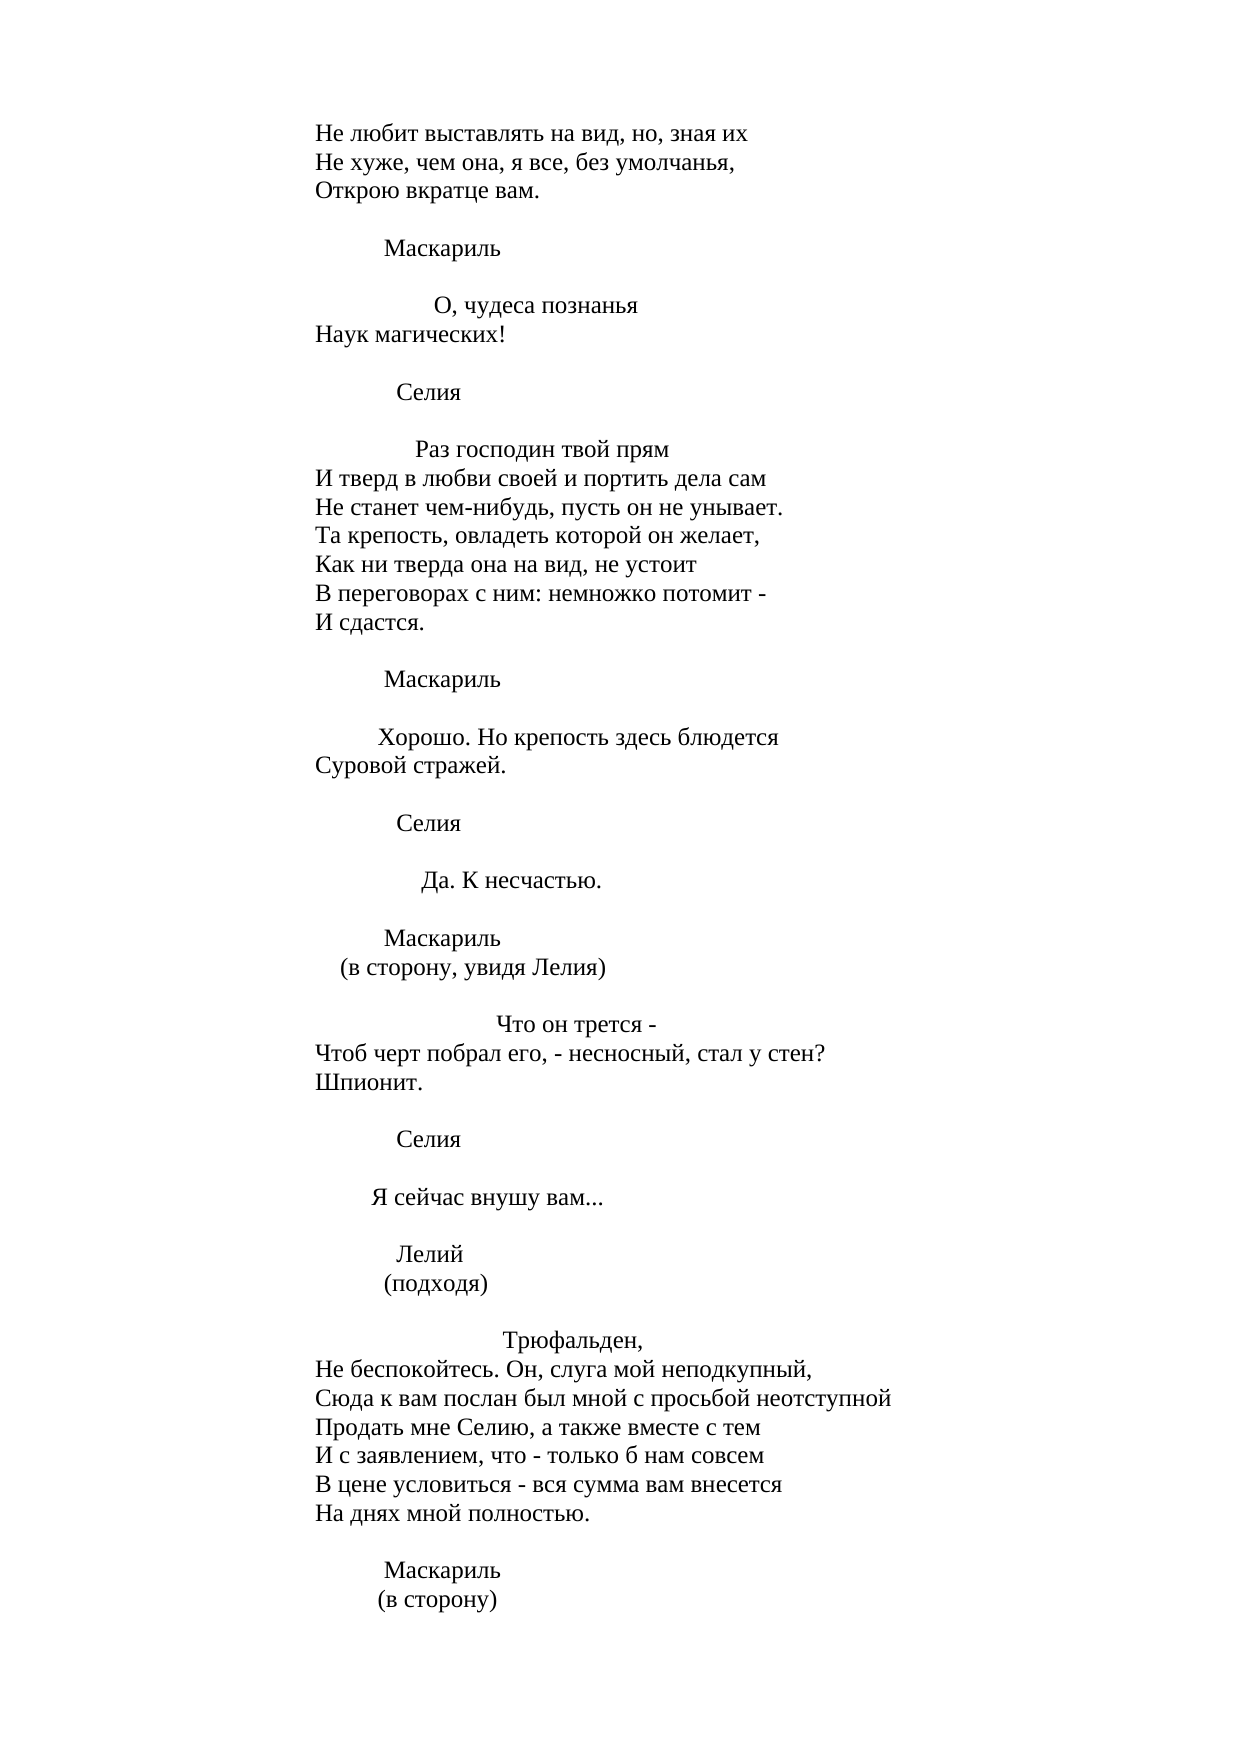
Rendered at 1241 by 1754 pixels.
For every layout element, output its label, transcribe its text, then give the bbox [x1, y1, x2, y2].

text Маскариль [177, 664, 1152, 693]
text Что он трется - [177, 1009, 1152, 1038]
text Не хуже, чем она, я все, без умолчанья, [177, 147, 1152, 176]
text Маскариль [177, 1556, 1152, 1584]
text Хорошо. Но крепость здесь блюдется [177, 722, 1152, 751]
text Наук магических! [177, 319, 1152, 348]
text Не беспокойтесь. Он, слуга мой неподкупный, [177, 1354, 1152, 1383]
text И с заявлением, что - только б нам совсем [177, 1441, 1152, 1469]
text Открою вкратце вам. [177, 176, 1152, 204]
text Чтоб черт побрал его, - несносный, стал у стен? [177, 1038, 1152, 1067]
text И сдастся. [177, 607, 1152, 636]
text В переговорах с ним: немножко потомит - [177, 578, 1152, 607]
text (подходя) [177, 1268, 1152, 1297]
text Трюфальден, [177, 1326, 1152, 1354]
text На днях мной полностью. [177, 1498, 1152, 1527]
text Селия [177, 377, 1152, 406]
text Не станет чем-нибудь, пусть он не унывает. [177, 492, 1152, 521]
text Продать мне Селию, а также вместе с тем [177, 1412, 1152, 1441]
text Я сейчас внушу вам... [177, 1182, 1152, 1211]
text Та крепость, овладеть которой он желает, [177, 521, 1152, 549]
text Маскариль [177, 233, 1152, 262]
text (в сторону) [177, 1584, 1152, 1613]
text Раз господин твой прям [177, 434, 1152, 463]
text Не любит выставлять на вид, но, зная их [177, 118, 1152, 147]
text Маскариль [177, 923, 1152, 952]
text Шпионит. [177, 1067, 1152, 1096]
text (в сторону, увидя Лелия) [177, 952, 1152, 981]
text Сюда к вам послан был мной с просьбой неотступной [177, 1383, 1152, 1412]
text Селия [177, 1124, 1152, 1153]
text О, чудеса познанья [177, 291, 1152, 319]
text Лелий [177, 1239, 1152, 1268]
text Суровой стражей. [177, 751, 1152, 779]
text И тверд в любви своей и портить дела сам [177, 463, 1152, 492]
text В цене условиться - вся сумма вам внесется [177, 1469, 1152, 1498]
text Да. К несчастью. [177, 866, 1152, 894]
text Как ни тверда она на вид, не устоит [177, 549, 1152, 578]
text Селия [177, 808, 1152, 837]
